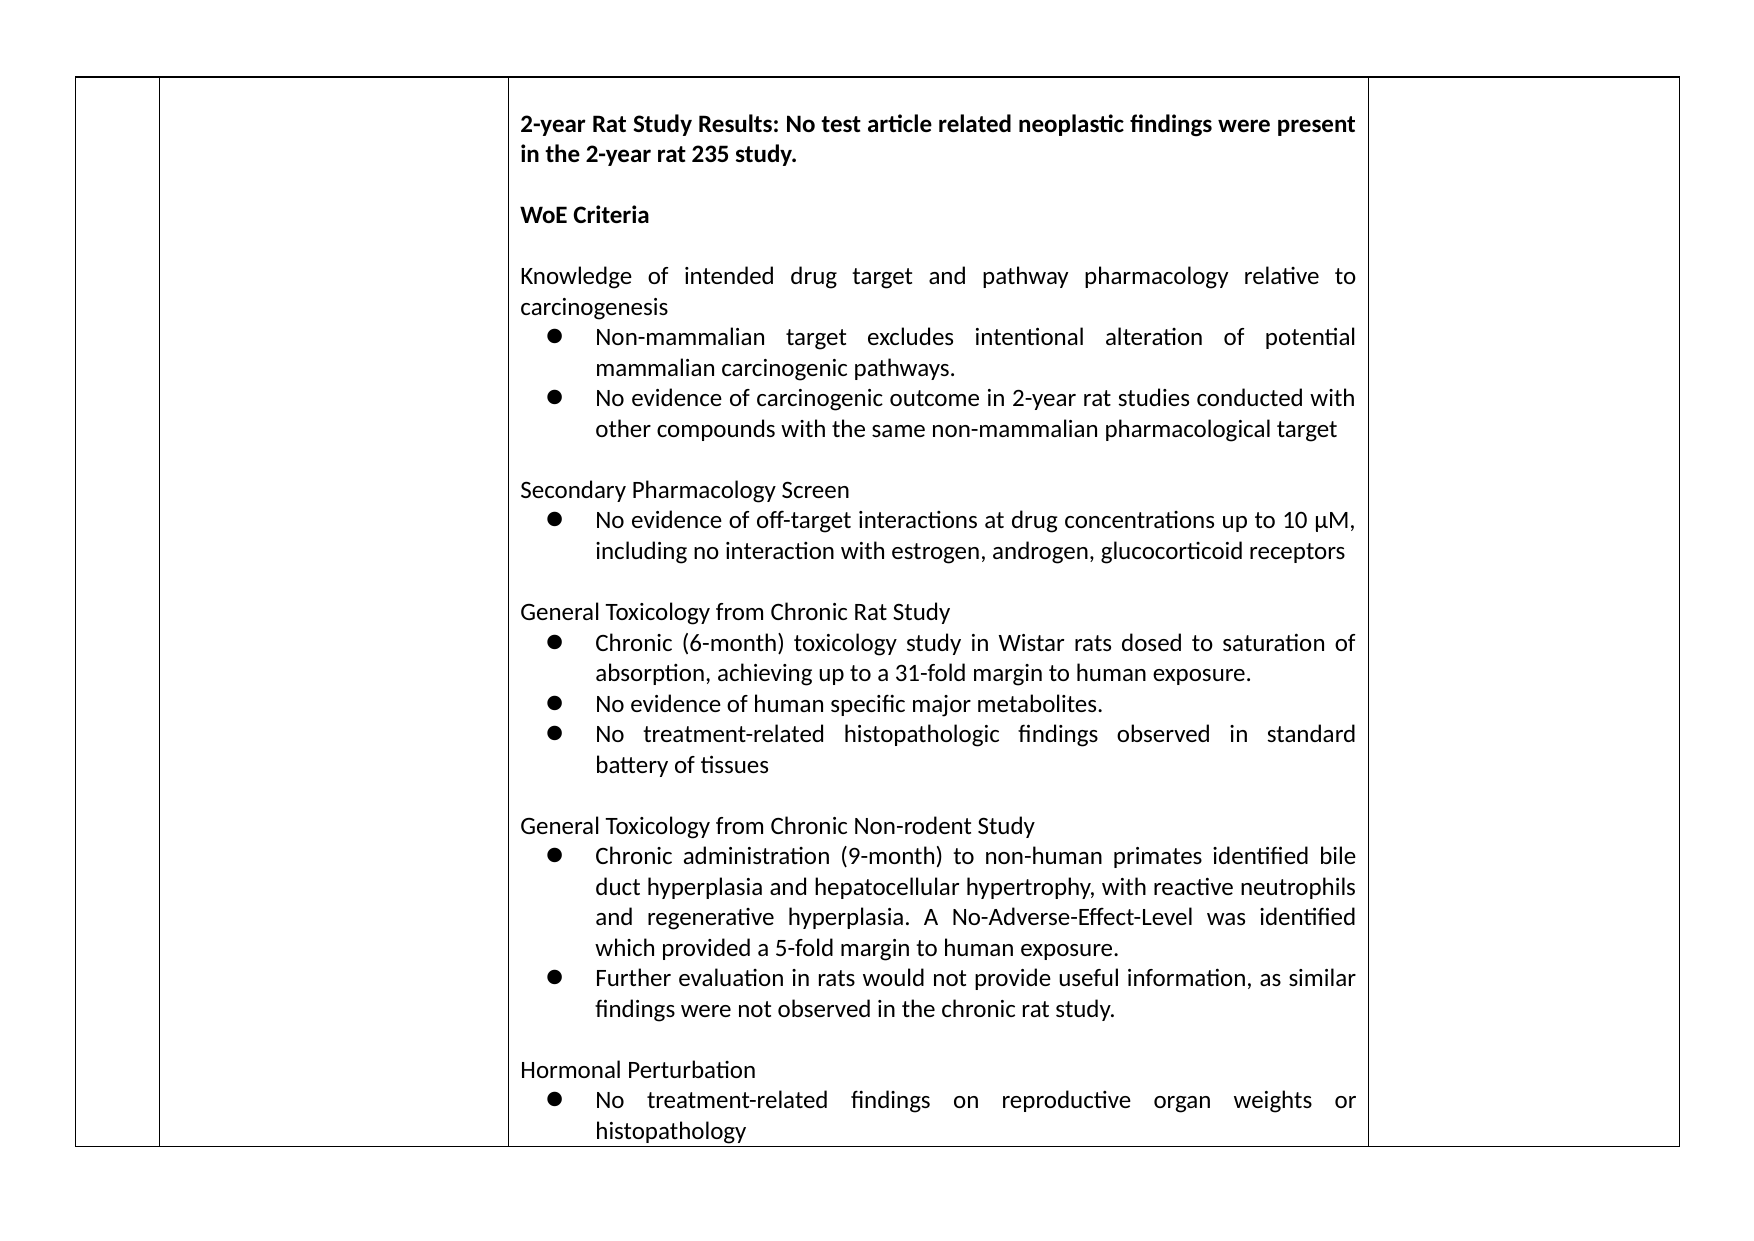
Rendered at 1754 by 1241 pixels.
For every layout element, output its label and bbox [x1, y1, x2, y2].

table_cell [1369, 78, 1679, 1146]
table_cell [160, 78, 508, 1146]
table_cell [509, 78, 1368, 1146]
table_cell [76, 78, 159, 1146]
